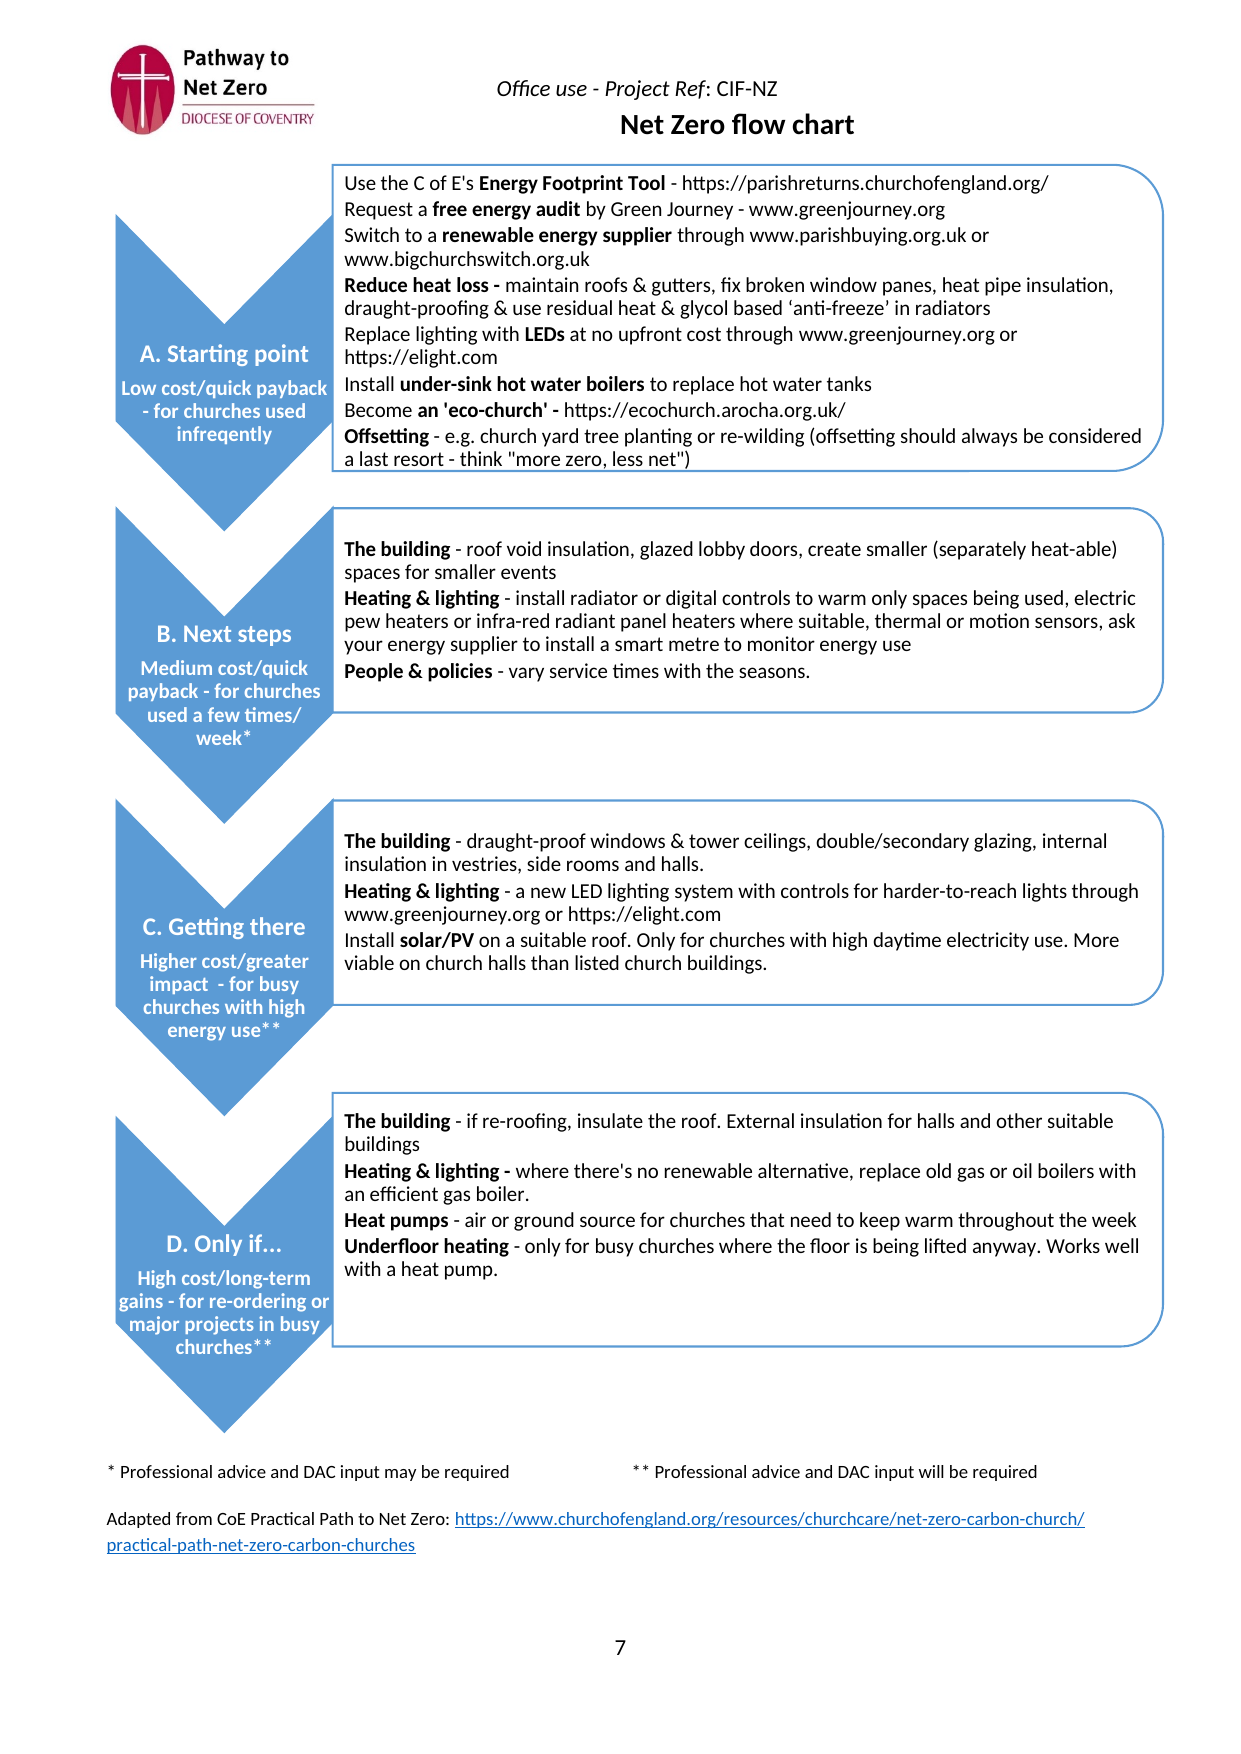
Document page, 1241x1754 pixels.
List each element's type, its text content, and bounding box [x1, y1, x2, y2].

picture [106, 33, 322, 140]
text * Professional advice and DAC input may be required ** Professional advice and DAC input will be required [106, 1460, 1134, 1483]
text Adapted from CoE Practical Path to Net Zero: https://www.churchofengland.org/resources/churchcare/net-zero-carbon-church/practical-path-net-zero-carbon-churches [106, 1507, 1134, 1556]
text Net Zero flow chart [106, 106, 1134, 1435]
